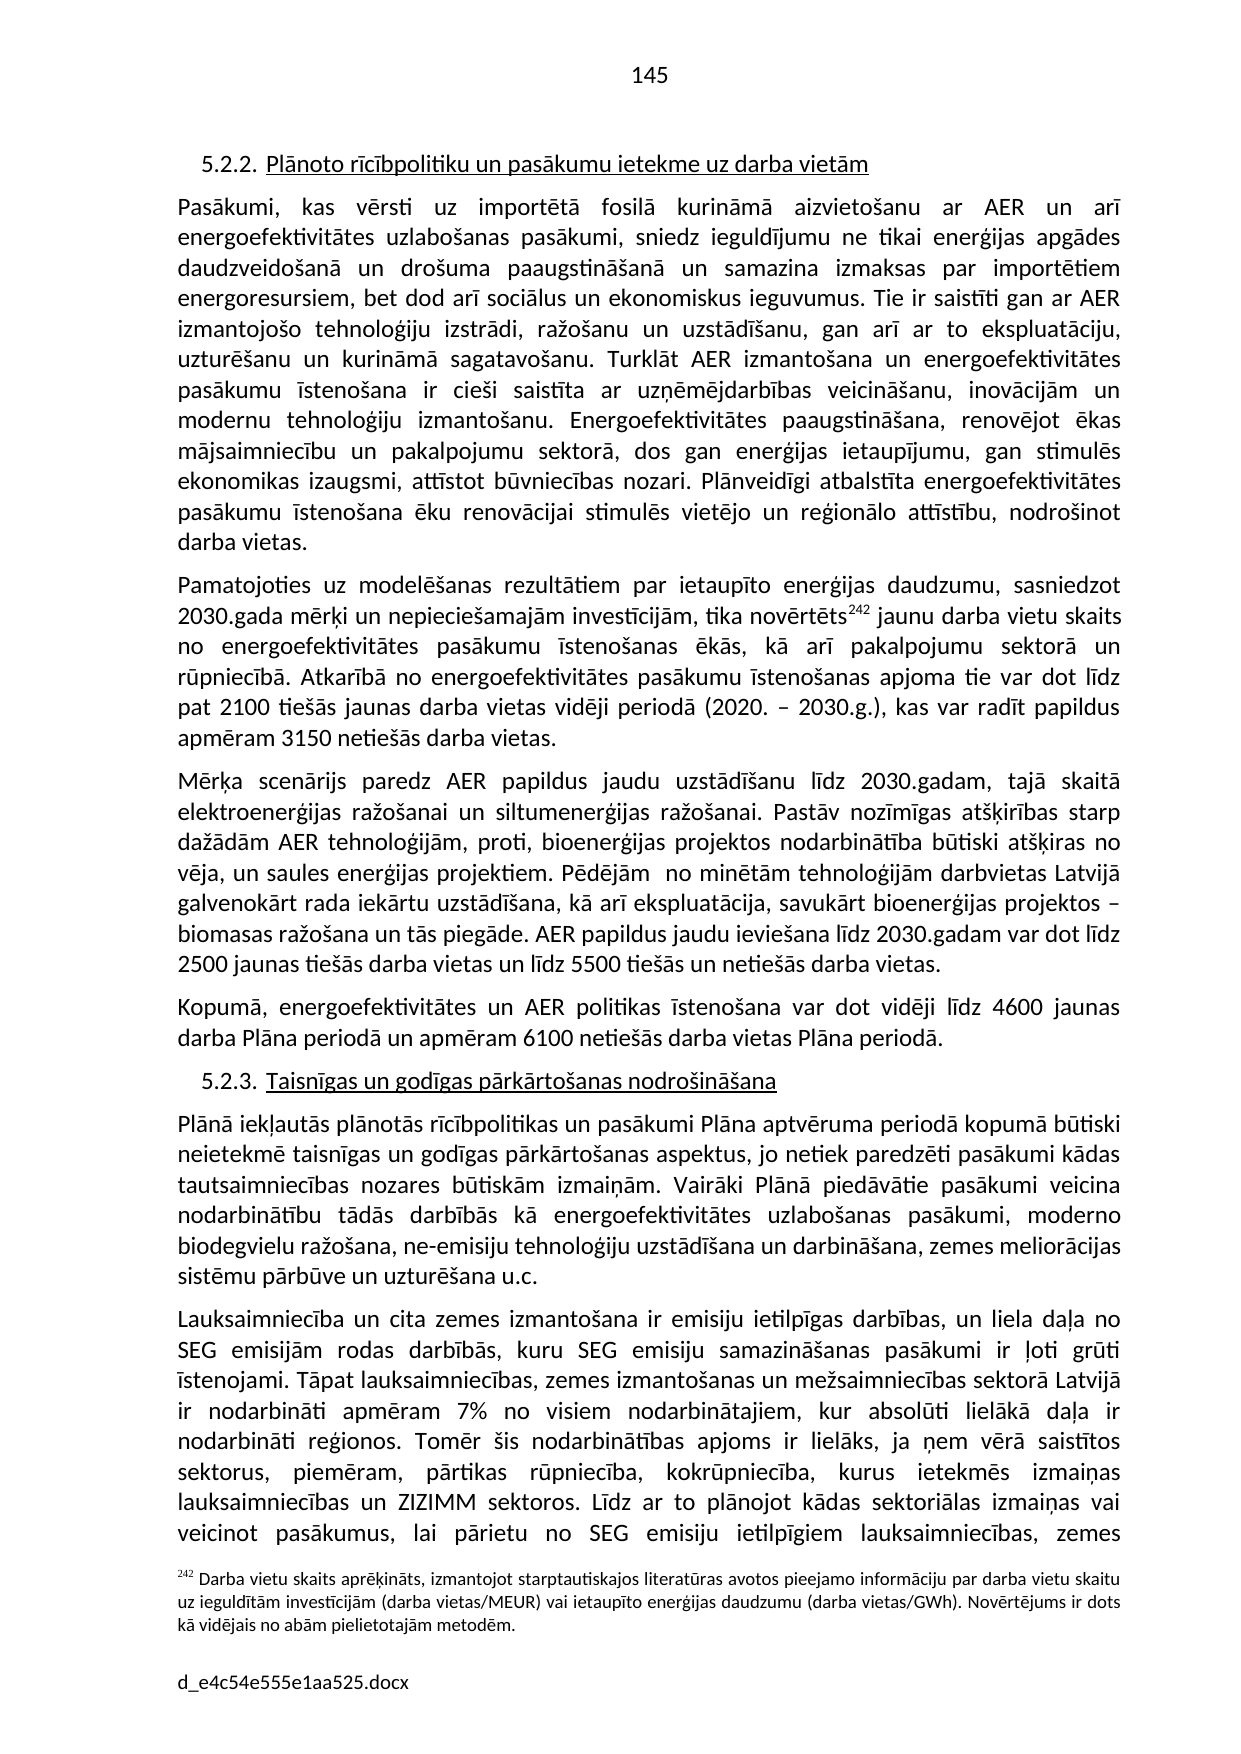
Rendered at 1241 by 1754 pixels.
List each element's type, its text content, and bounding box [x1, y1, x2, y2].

text Pasākumi, kas vērsti uz importētā fosilā kurināmā aizvietošanu ar AER un arī energoefektivitātes uzlabošanas pasākumi, sniedz ieguldījumu ne tikai enerģijas apgādes daudzveidošanā un drošuma paaugstināšanā un samazina izmaksas par importētiem energoresursiem, bet dod arī sociālus un ekonomiskus ieguvumus. Tie ir saistīti gan ar AER izmantojošo tehnoloģiju izstrādi, ražošanu un uzstādīšanu, gan arī ar to ekspluatāciju, uzturēšanu un kurināmā sagatavošanu. Turklāt AER izmantošana un energoefektivitātes pasākumu īstenošana ir cieši saistīta ar uzņēmējdarbības veicināšanu, inovācijām un modernu tehnoloģiju izmantošanu. Energoefektivitātes paaugstināšana, renovējot ēkas mājsaimniecību un pakalpojumu sektorā, dos gan enerģijas ietaupījumu, gan stimulēs ekonomikas izaugsmi, attīstot būvniecības nozari. Plānveidīgi atbalstīta energoefektivitātes pasākumu īstenošana ēku renovācijai stimulēs vietējo un reģionālo attīstību, nodrošinot darba vietas. [177, 191, 1122, 557]
subtitle Taisnīgas un godīgas pārkārtošanas nodrošināšana [201, 1065, 1122, 1095]
text Pamatojoties uz modelēšanas rezultātiem par ietaupīto enerģijas daudzumu, sasniedzot 2030.gada mērķi un nepieciešamajām investīcijām, tika novērtēts jaunu darba vietu skaits no energoefektivitātes pasākumu īstenošanas ēkās, kā arī pakalpojumu sektorā un rūpniecībā. Atkarībā no energoefektivitātes pasākumu īstenošanas apjoma tie var dot līdz pat 2100 tiešās jaunas darba vietas vidēji periodā (2020. – 2030.g.), kas var radīt papildus apmēram 3150 netiešās darba vietas. [177, 569, 1122, 753]
text Plānā iekļautās plānotās rīcībpolitikas un pasākumi Plāna aptvēruma periodā kopumā būtiski neietekmē taisnīgas un godīgas pārkārtošanas aspektus, jo netiek paredzēti pasākumi kādas tautsaimniecības nozares būtiskām izmaiņām. Vairāki Plānā piedāvātie pasākumi veicina nodarbinātību tādās darbībās kā energoefektivitātes uzlabošanas pasākumi, moderno biodegvielu ražošana, ne-emisiju tehnoloģiju uzstādīšana un darbināšana, zemes meliorācijas sistēmu pārbūve un uzturēšana u.c. [177, 1108, 1122, 1291]
text Mērķa scenārijs paredz AER papildus jaudu uzstādīšanu līdz 2030.gadam, tajā skaitā elektroenerģijas ražošanai un siltumenerģijas ražošanai. Pastāv nozīmīgas atšķirības starp dažādām AER tehnoloģijām, proti, bioenerģijas projektos nodarbinātība būtiski atšķiras no vēja, un saules enerģijas projektiem. Pēdējām no minētām tehnoloģijām darbvietas Latvijā galvenokārt rada iekārtu uzstādīšana, kā arī ekspluatācija, savukārt bioenerģijas projektos – biomasas ražošana un tās piegāde. AER papildus jaudu ieviešana līdz 2030.gadam var dot līdz 2500 jaunas tiešās darba vietas un līdz 5500 tiešās un netiešās darba vietas. [177, 765, 1122, 979]
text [177, 1303, 1122, 1548]
subtitle Plānoto rīcībpolitiku un pasākumu ietekme uz darba vietām [201, 148, 1122, 178]
text Kopumā, energoefektivitātes un AER politikas īstenošana var dot vidēji līdz 4600 jaunas darba Plāna periodā un apmēram 6100 netiešās darba vietas Plāna periodā. [177, 991, 1122, 1052]
